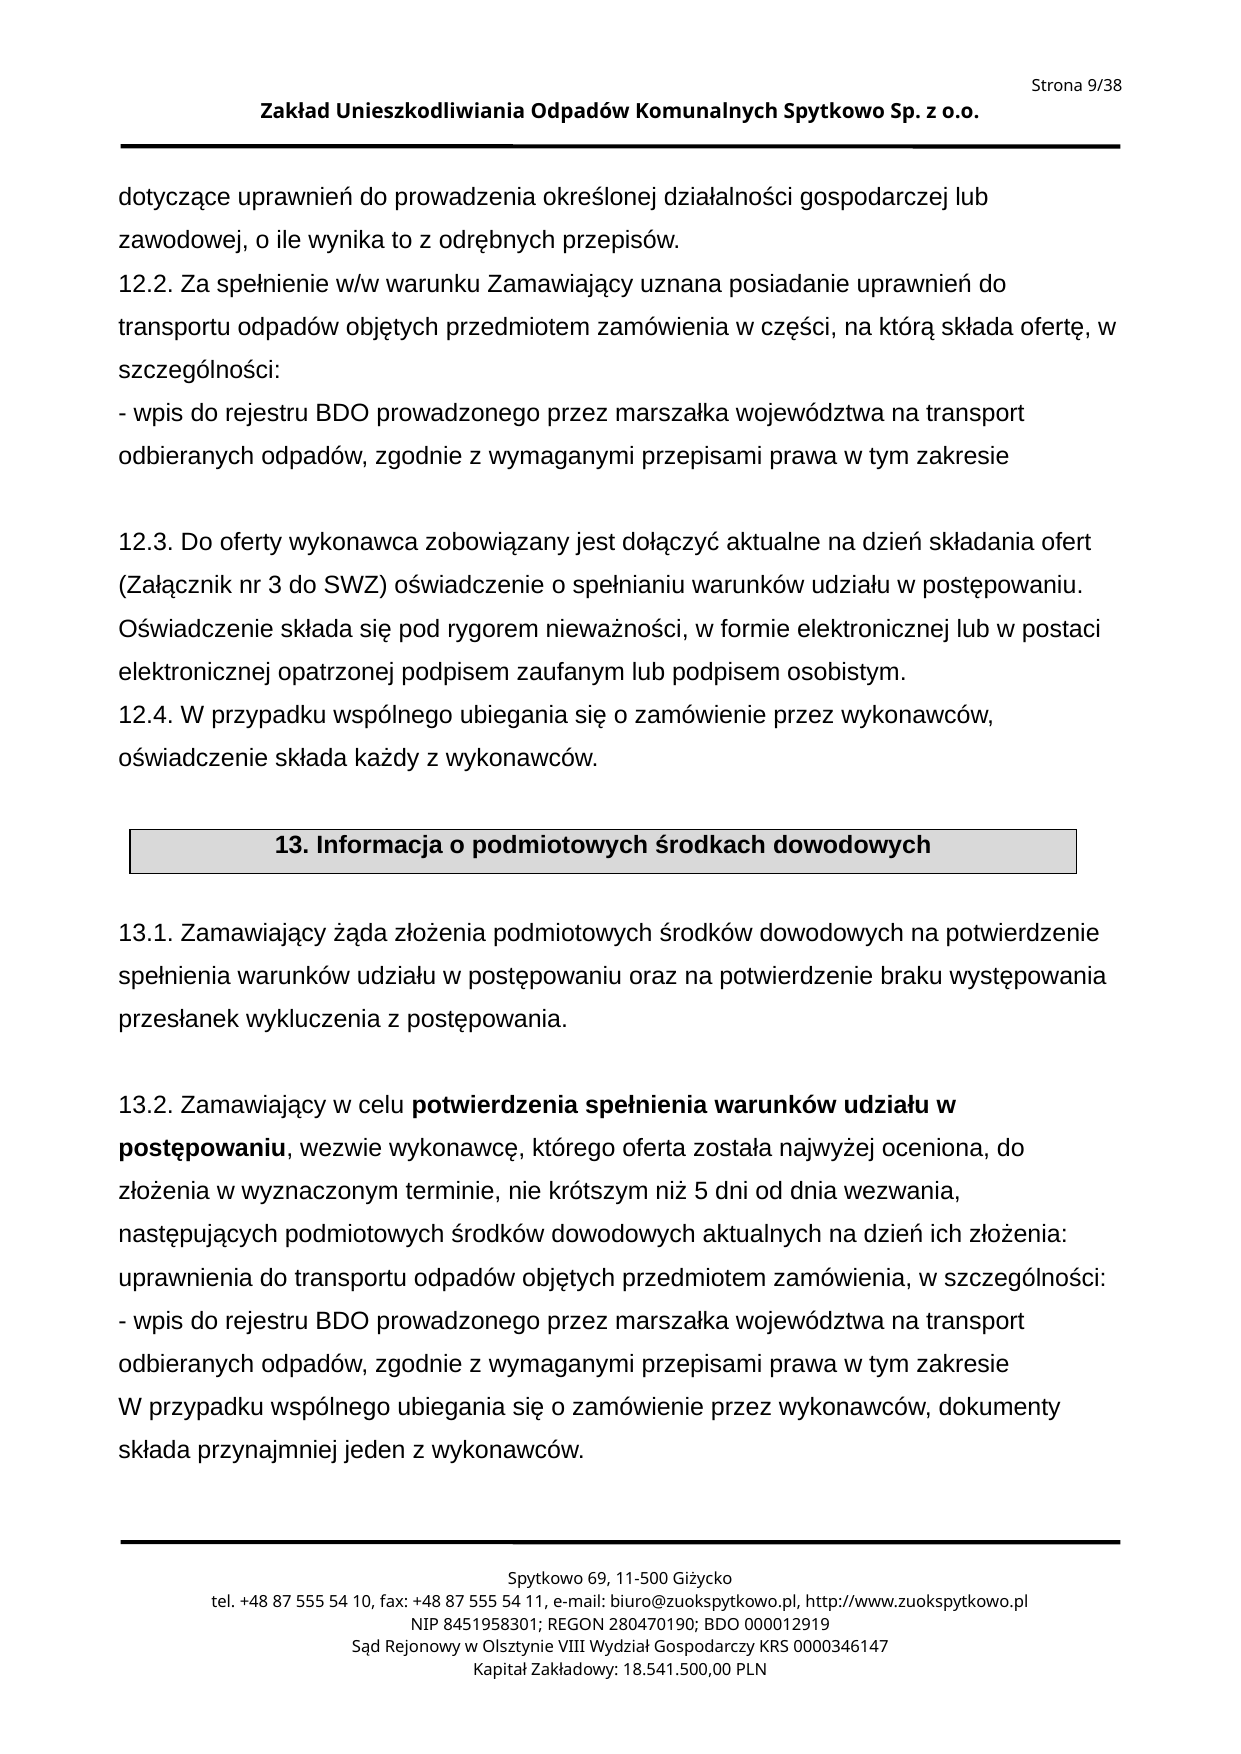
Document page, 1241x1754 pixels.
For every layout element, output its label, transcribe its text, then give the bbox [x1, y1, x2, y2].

text W przypadku wspólnego ubiegania się o zamówienie przez wykonawców, dokumenty składa przynajmniej jeden z wykonawców. [118, 1392, 1122, 1464]
text 13.1. Zamawiający żąda złożenia podmiotowych środków dowodowych na potwierdzenie spełnienia warunków udziału w postępowaniu oraz na potwierdzenie braku występowania przesłanek wykluczenia z postępowania. [118, 917, 1122, 1032]
text - wpis do rejestru BDO prowadzonego przez marszałka województwa na transport odbieranych odpadów, zgodnie z wymaganymi przepisami prawa w tym zakresie [118, 1306, 1122, 1377]
text 12.2. Za spełnienie w/w warunku Zamawiający uznana posiadanie uprawnień do transportu odpadów objętych przedmiotem zamówienia w części, na którą składa ofertę, w szczególności: [118, 269, 1122, 384]
text 12.3. Do oferty wykonawca zobowiązany jest dołączyć aktualne na dzień składania ofert (Załącznik nr 3 do SWZ) oświadczenie o spełnianiu warunków udziału w postępowaniu. [118, 527, 1122, 599]
text - wpis do rejestru BDO prowadzonego przez marszałka województwa na transport odbieranych odpadów, zgodnie z wymaganymi przepisami prawa w tym zakresie [118, 398, 1122, 470]
text 12.4. W przypadku wspólnego ubiegania się o zamówienie przez wykonawców, oświadczenie składa każdy z wykonawców. [118, 700, 1122, 772]
table_header 13. Informacja o podmiotowych środkach dowodowych [131, 830, 1076, 873]
text 13.2. Zamawiający w celu potwierdzenia spełnienia warunków udziału w postępowaniu, wezwie wykonawcę, którego oferta została najwyżej oceniona, do złożenia w wyznaczonym terminie, nie krótszym niż 5 dni od dnia wezwania, następujących podmiotowych środków dowodowych aktualnych na dzień ich złożenia: [118, 1090, 1122, 1248]
text uprawnienia do transportu odpadów objętych przedmiotem zamówienia, w szczególności: [118, 1262, 1122, 1291]
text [118, 182, 1122, 254]
text Oświadczenie składa się pod rygorem nieważności, w formie elektronicznej lub w postaci elektronicznej opatrzonej podpisem zaufanym lub podpisem osobistym. [118, 614, 1122, 686]
